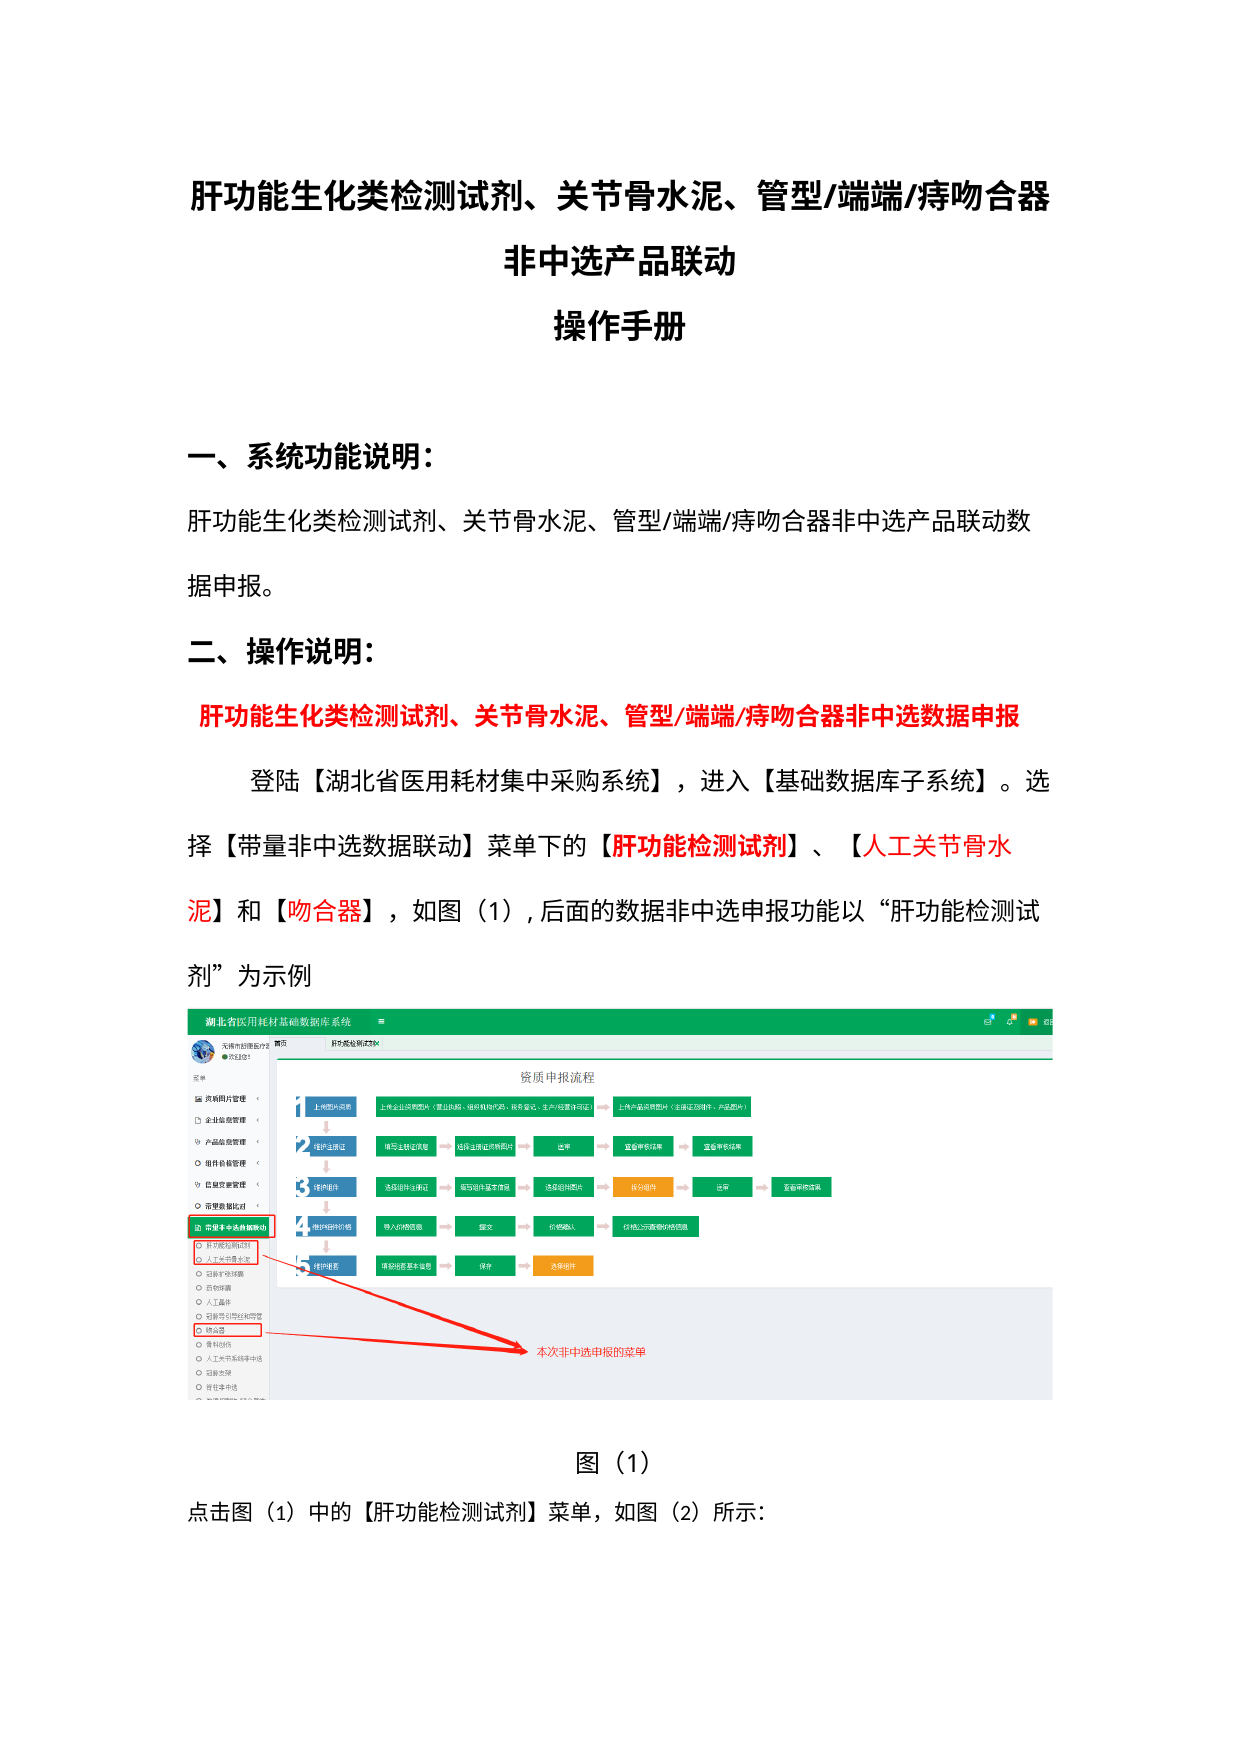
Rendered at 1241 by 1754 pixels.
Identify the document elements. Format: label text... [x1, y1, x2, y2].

text 肝功能生化类检测试剂、关节骨水泥、管型/端端/痔吻合器 [187, 162, 1053, 227]
text 一、系统功能说明： [187, 422, 1053, 487]
text 图（1） [187, 1429, 1053, 1494]
text 操作手册 [187, 292, 1053, 357]
text 点击图（1）中的【肝功能检测试剂】菜单，如图（2）所示： [187, 1494, 1053, 1527]
picture [187, 1007, 1053, 1400]
text 肝功能生化类检测试剂、关节骨水泥、管型/端端/痔吻合器非中选产品联动数据申报。 [187, 487, 1053, 617]
text 非中选产品联动 [187, 227, 1053, 292]
text 登陆【湖北省医用耗材集中采购系统】，进入【基础数据库子系统】。选择【带量非中选数据联动】菜单下的【肝功能检测试剂】、【人工关节骨水泥】和【吻合器】，如图（1）, 后面的数据非中选申报功能以“肝功能检测试剂”为示例 [187, 747, 1053, 1007]
text 二、操作说明： [187, 617, 1053, 682]
text 肝功能生化类检测试剂、关节骨水泥、管型/端端/痔吻合器非中选数据申报 [187, 682, 1053, 747]
